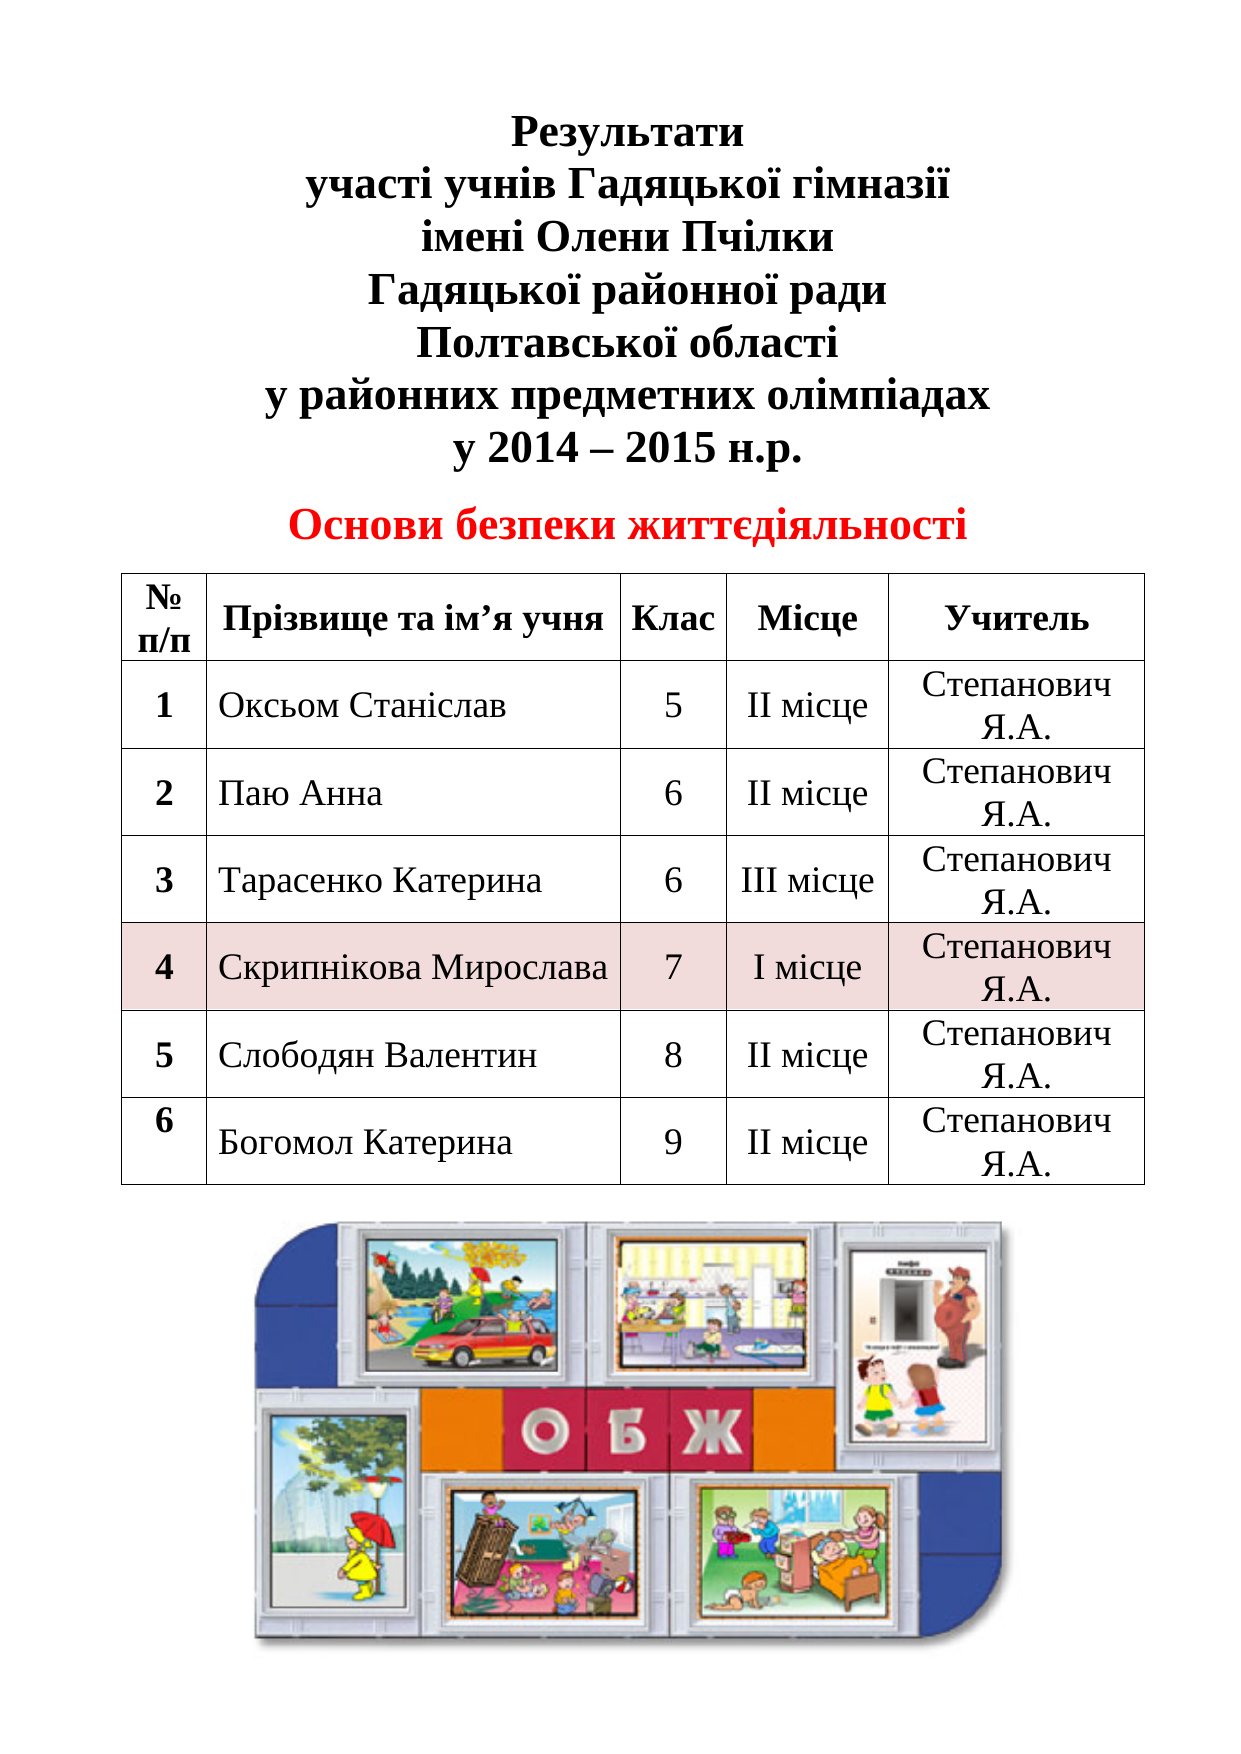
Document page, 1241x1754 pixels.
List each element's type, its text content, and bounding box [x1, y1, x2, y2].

table_cell 9 [621, 1098, 726, 1184]
table_cell ІІ місце [727, 1098, 888, 1184]
text Полтавської області [133, 314, 1122, 367]
table_cell Степанович Я.А. [889, 836, 1144, 922]
table_cell Слободян Валентин [207, 1011, 620, 1097]
table_header Клас [621, 574, 726, 660]
table_header Місце [727, 574, 888, 660]
table_cell ІІ місце [727, 661, 888, 748]
table_cell 6 [621, 836, 726, 922]
text у 2014 – 2015 н.р. [133, 420, 1122, 472]
table_cell 2 [122, 749, 206, 835]
table_cell Степанович Я.А. [889, 1098, 1144, 1184]
table_cell Скрипнікова Мирослава [207, 923, 620, 1009]
table_cell 1 [122, 661, 206, 748]
table_cell 6 [122, 1098, 206, 1184]
text у районних предметних олімпіадах [133, 367, 1122, 420]
table_cell 4 [122, 923, 206, 1009]
text імені Олени Пчілки [133, 209, 1122, 262]
table_header № п/п [122, 574, 206, 660]
table_cell 8 [621, 1011, 726, 1097]
table_cell Паю Анна [207, 749, 620, 835]
picture [236, 1205, 1026, 1657]
table_cell Степанович Я.А. [889, 661, 1144, 748]
table_cell ІІ місце [727, 749, 888, 835]
table_cell 6 [621, 749, 726, 835]
text Результати [133, 103, 1122, 156]
table_cell ІІІ місце [727, 836, 888, 922]
text участі учнів Гадяцької гімназії [133, 156, 1122, 209]
table_cell 5 [122, 1011, 206, 1097]
table_cell Степанович Я.А. [889, 1011, 1144, 1097]
table_header Прізвище та ім’я учня [207, 574, 620, 660]
table_cell І місце [727, 923, 888, 1009]
text Гадяцької районної ради [133, 262, 1122, 314]
table_cell Степанович Я.А. [889, 749, 1144, 835]
table_header Учитель [889, 574, 1144, 660]
text Основи безпеки життєдіяльності [133, 496, 1122, 549]
table_cell Богомол Катерина [207, 1098, 620, 1184]
table_cell ІІ місце [727, 1011, 888, 1097]
table_cell 3 [122, 836, 206, 922]
table_cell Тарасенко Катерина [207, 836, 620, 922]
table_cell 5 [621, 661, 726, 748]
table_cell Оксьом Станіслав [207, 661, 620, 748]
table_cell 7 [621, 923, 726, 1009]
table_cell Степанович Я.А. [889, 923, 1144, 1009]
